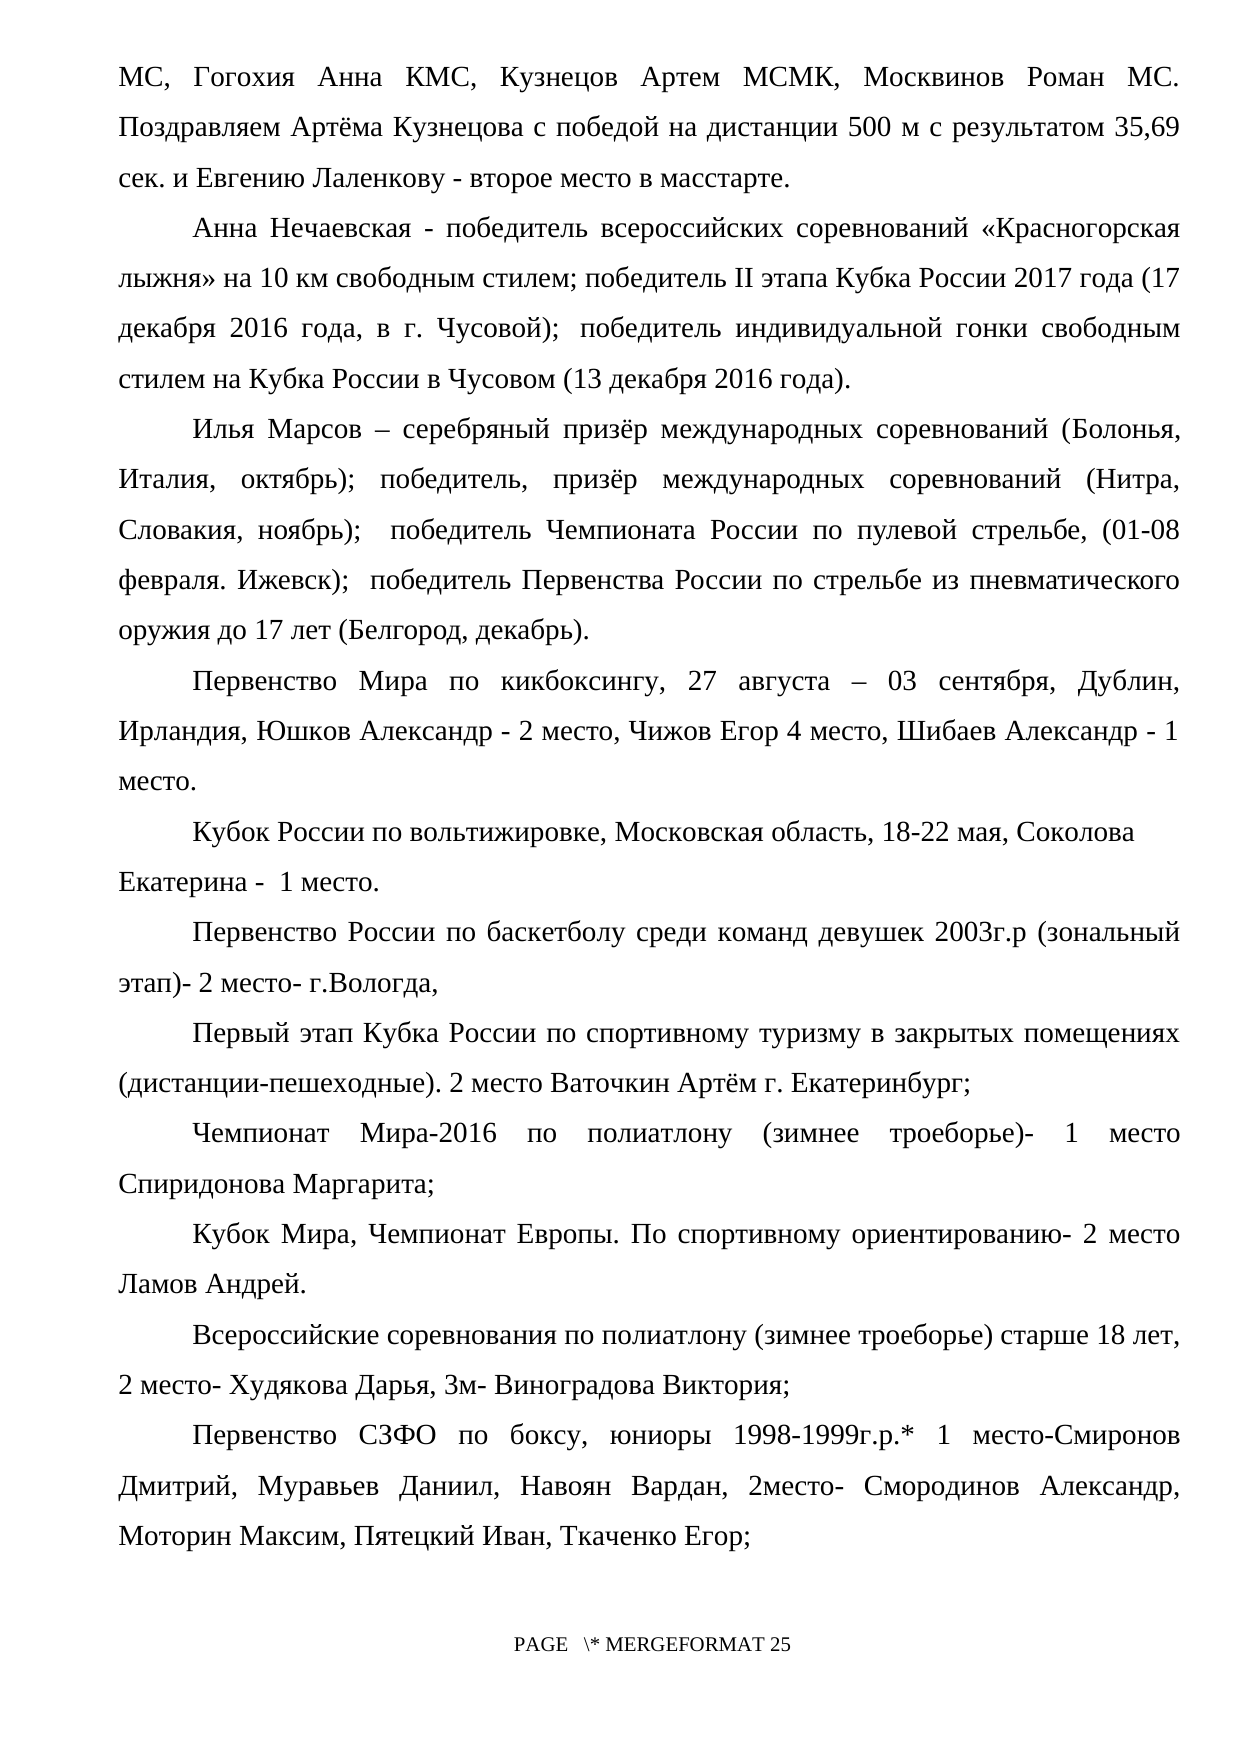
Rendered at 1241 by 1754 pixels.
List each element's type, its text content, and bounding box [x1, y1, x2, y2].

text Кубок России по вольтижировке, Московская область, 18-22 мая, Соколова Екатерина - 1 место. [118, 814, 1181, 898]
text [118, 59, 1181, 193]
subtitle Илья Марсов – серебряный призёр международных соревнований (Болонья, Италия, октябрь); победитель, призёр международных соревнований (Нитра, Словакия, ноябрь); победитель Чемпионата России по пулевой стрельбе, (01-08 февраля. Ижевск); победитель Первенства России по стрельбе из пневматического оружия до 17 лет (Белгород, декабрь). [118, 411, 1181, 646]
list Первенство СЗФО по боксу, юниоры 1998-1999г.р.* 1 место-Смиронов Дмитрий, Муравьев Даниил, Навоян Вардан, 2место- Смородинов Александр, Моторин Максим, Пятецкий Иван, Ткаченко Егор; [118, 1417, 1181, 1552]
text Анна Нечаевская - победитель всероссийских соревнований «Красногорская лыжня» на 10 км свободным стилем; победитель II этапа Кубка России 2017 года (17 декабря 2016 года, в г. Чусовой); победитель индивидуальной гонки свободным стилем на Кубка России в Чусовом (13 декабря 2016 года). [118, 210, 1181, 394]
list Всероссийские соревнования по полиатлону (зимнее троеборье) старше 18 лет, 2 место- Худякова Дарья, 3м- Виноградова Виктория; [118, 1317, 1181, 1401]
list Первый этап Кубка России по спортивному туризму в закрытых помещениях (дистанции-пешеходные). 2 место Ваточкин Артём г. Екатеринбург; [118, 1015, 1181, 1099]
text Первенство Мира по кикбоксингу, 27 августа – 03 сентября, Дублин, Ирландия, Юшков Александр - 2 место, Чижов Егор 4 место, Шибаев Александр - 1 место. [118, 663, 1181, 797]
list Чемпионат Мира-2016 по полиатлону (зимнее троеборье)- 1 место Спиридонова Маргарита; [118, 1116, 1181, 1199]
list Первенство России по баскетболу среди команд девушек 2003г.р (зональный этап)- 2 место- г.Вологда, [118, 914, 1181, 998]
list Кубок Мира, Чемпионат Европы. По спортивному ориентированию- 2 место Ламов Андрей. [118, 1216, 1181, 1300]
